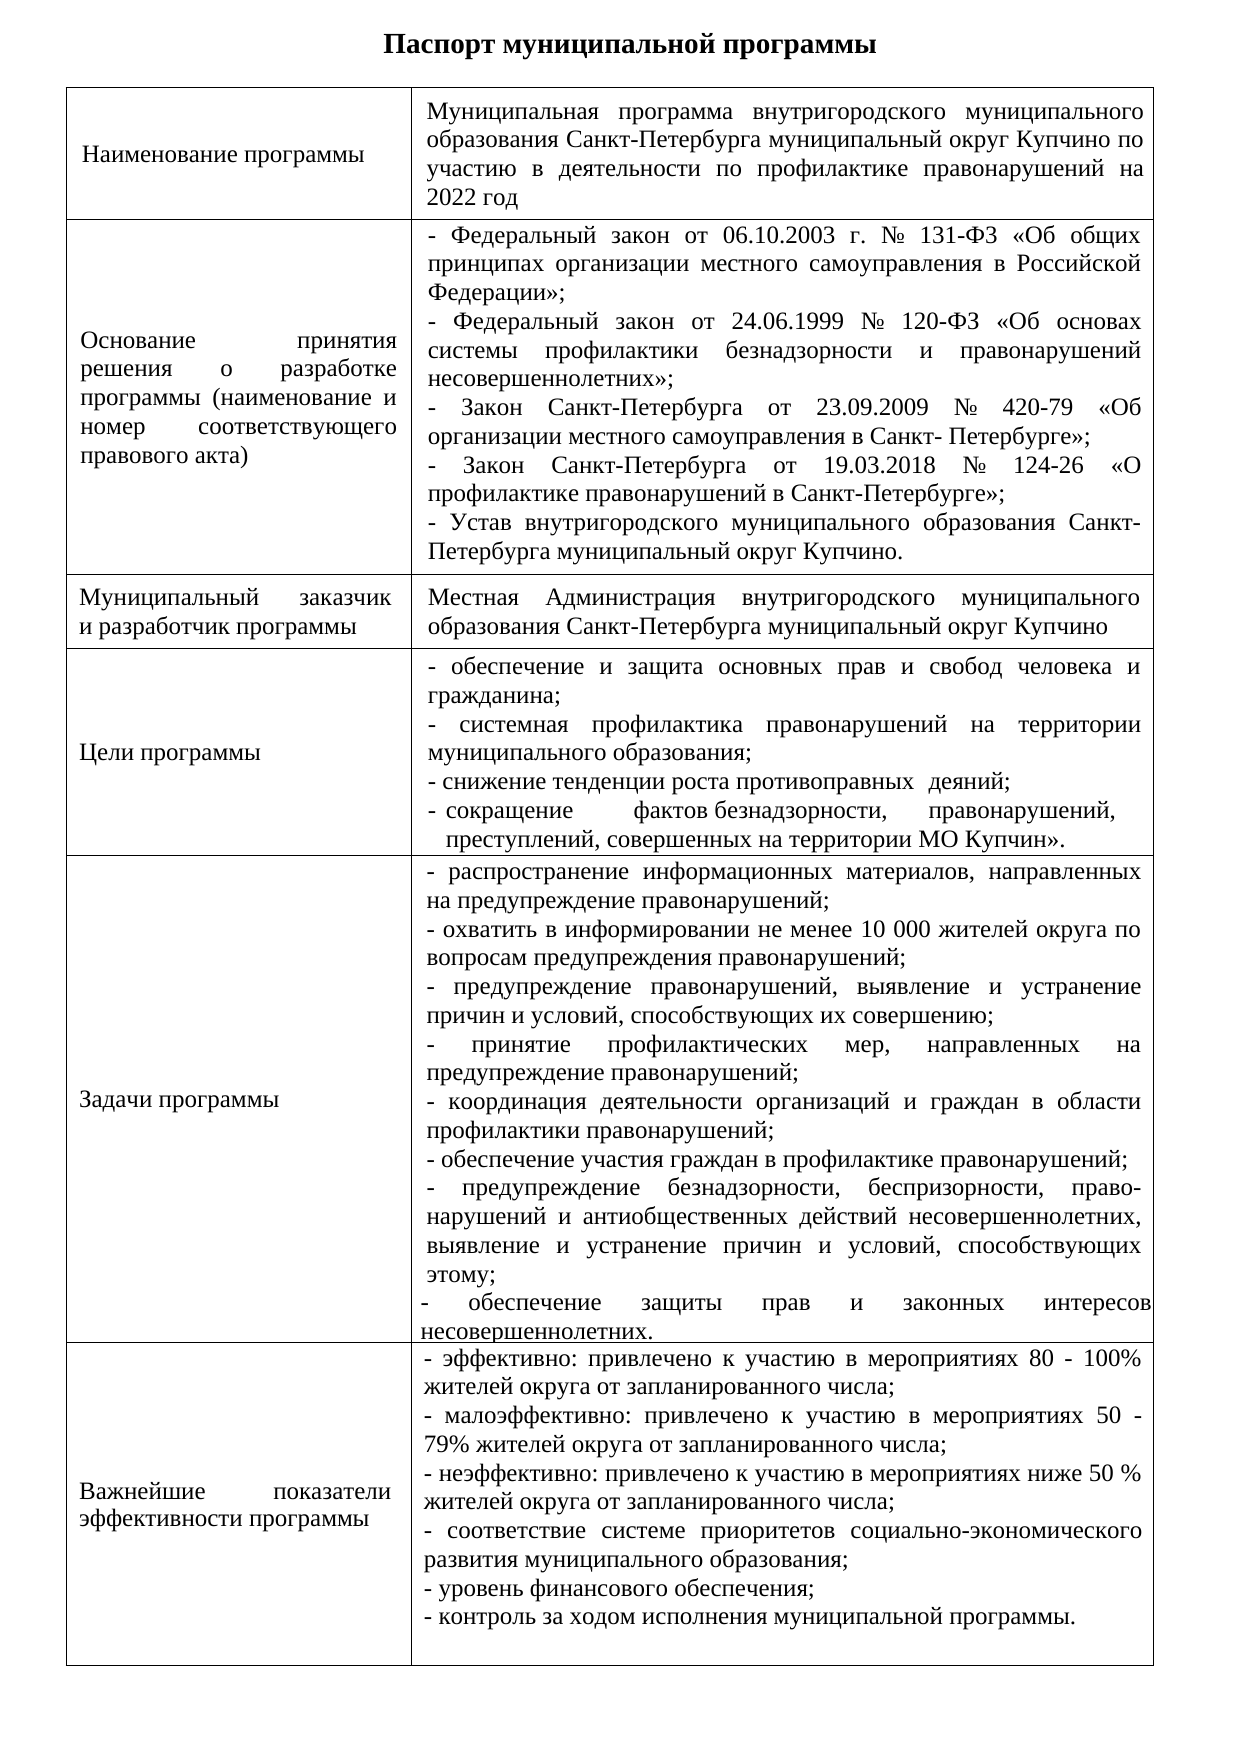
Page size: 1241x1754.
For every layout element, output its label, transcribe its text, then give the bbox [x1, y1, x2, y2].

table_cell - Федеральный закон от 06.10.2003 г. № 131-Ф3 «Об общих принципах организации местного самоуправления в Российской Федерации»; - Федеральный закон от 24.06.1999 № 120-ФЗ «Об основах системы профилактики безнадзорности и правонарушений несовершеннолетних»; - Закон Санкт-Петербурга от 23.09.2009 № 420-79 «Об организации местного самоуправления в Санкт- Петербурге»; - Закон Санкт-Петербурга от 19.03.2018 № 124-26 «О профилактике правонарушений в Санкт-Петербурге»; - Устав внутригородского муниципального образования Санкт-Петербурга муниципальный округ Купчино. [412, 220, 1153, 573]
table_cell - обеспечение и защита основных прав и свобод человека и гражданина; - системная профилактика правонарушений на территории муниципального образования; - снижение тенденции роста противоправных деяний; - сокращение фактов безнадзорности, правонарушений, преступлений, совершенных на территории МО Купчин». [412, 649, 1153, 855]
table_cell Важнейшие показатели эффективности программы [67, 1343, 411, 1665]
table_cell Муниципальный заказчик и разработчик программы [67, 575, 411, 648]
table_cell Местная Администрация внутригородского муниципального образования Санкт-Петербурга муниципальный округ Купчино [412, 575, 1153, 648]
table_cell Основание принятия решения о разработке программы (наименование и номер соответствующего правового акта) [67, 220, 411, 573]
table_cell - эффективно: привлечено к участию в мероприятиях 80 - 100% жителей округа от запланированного числа; - малоэффективно: привлечено к участию в мероприятиях 50 - 79% жителей округа от запланированного числа; - неэффективно: привлечено к участию в мероприятиях ниже 50 % жителей округа от запланированного числа; - соответствие системе приоритетов социально-экономического развития муниципального образования; - уровень финансового обеспечения; - контроль за ходом исполнения муниципальной программы. [412, 1343, 1153, 1665]
table_cell - распространение информационных материалов, направленных на предупреждение правонарушений; - охватить в информировании не менее 10 000 жителей округа по вопросам предупреждения правонарушений; - предупреждение правонарушений, выявление и устранение причин и условий, способствующих их совершению; - принятие профилактических мер, направленных на предупреждение правонарушений; - координация деятельности организаций и граждан в области профилактики правонарушений; - обеспечение участия граждан в профилактике правонарушений; - предупреждение безнадзорности, беспризорности, право-нарушений и антиобщественных действий несовершеннолетних, выявление и устранение причин и условий, способствующих этому; - обеспечение защиты прав и законных интересов несовершеннолетних. [412, 856, 1153, 1342]
text Паспорт муниципальной программы [66, 26, 1194, 60]
table_cell Задачи программы [67, 856, 411, 1342]
table_header Муниципальная программа внутригородского муниципального образования Санкт-Петербурга муниципальный округ Купчино по участию в деятельности по профилактике правонарушений на 2022 год [412, 88, 1153, 219]
table_header Наименование программы [67, 88, 411, 219]
table_cell Цели программы [67, 649, 411, 855]
